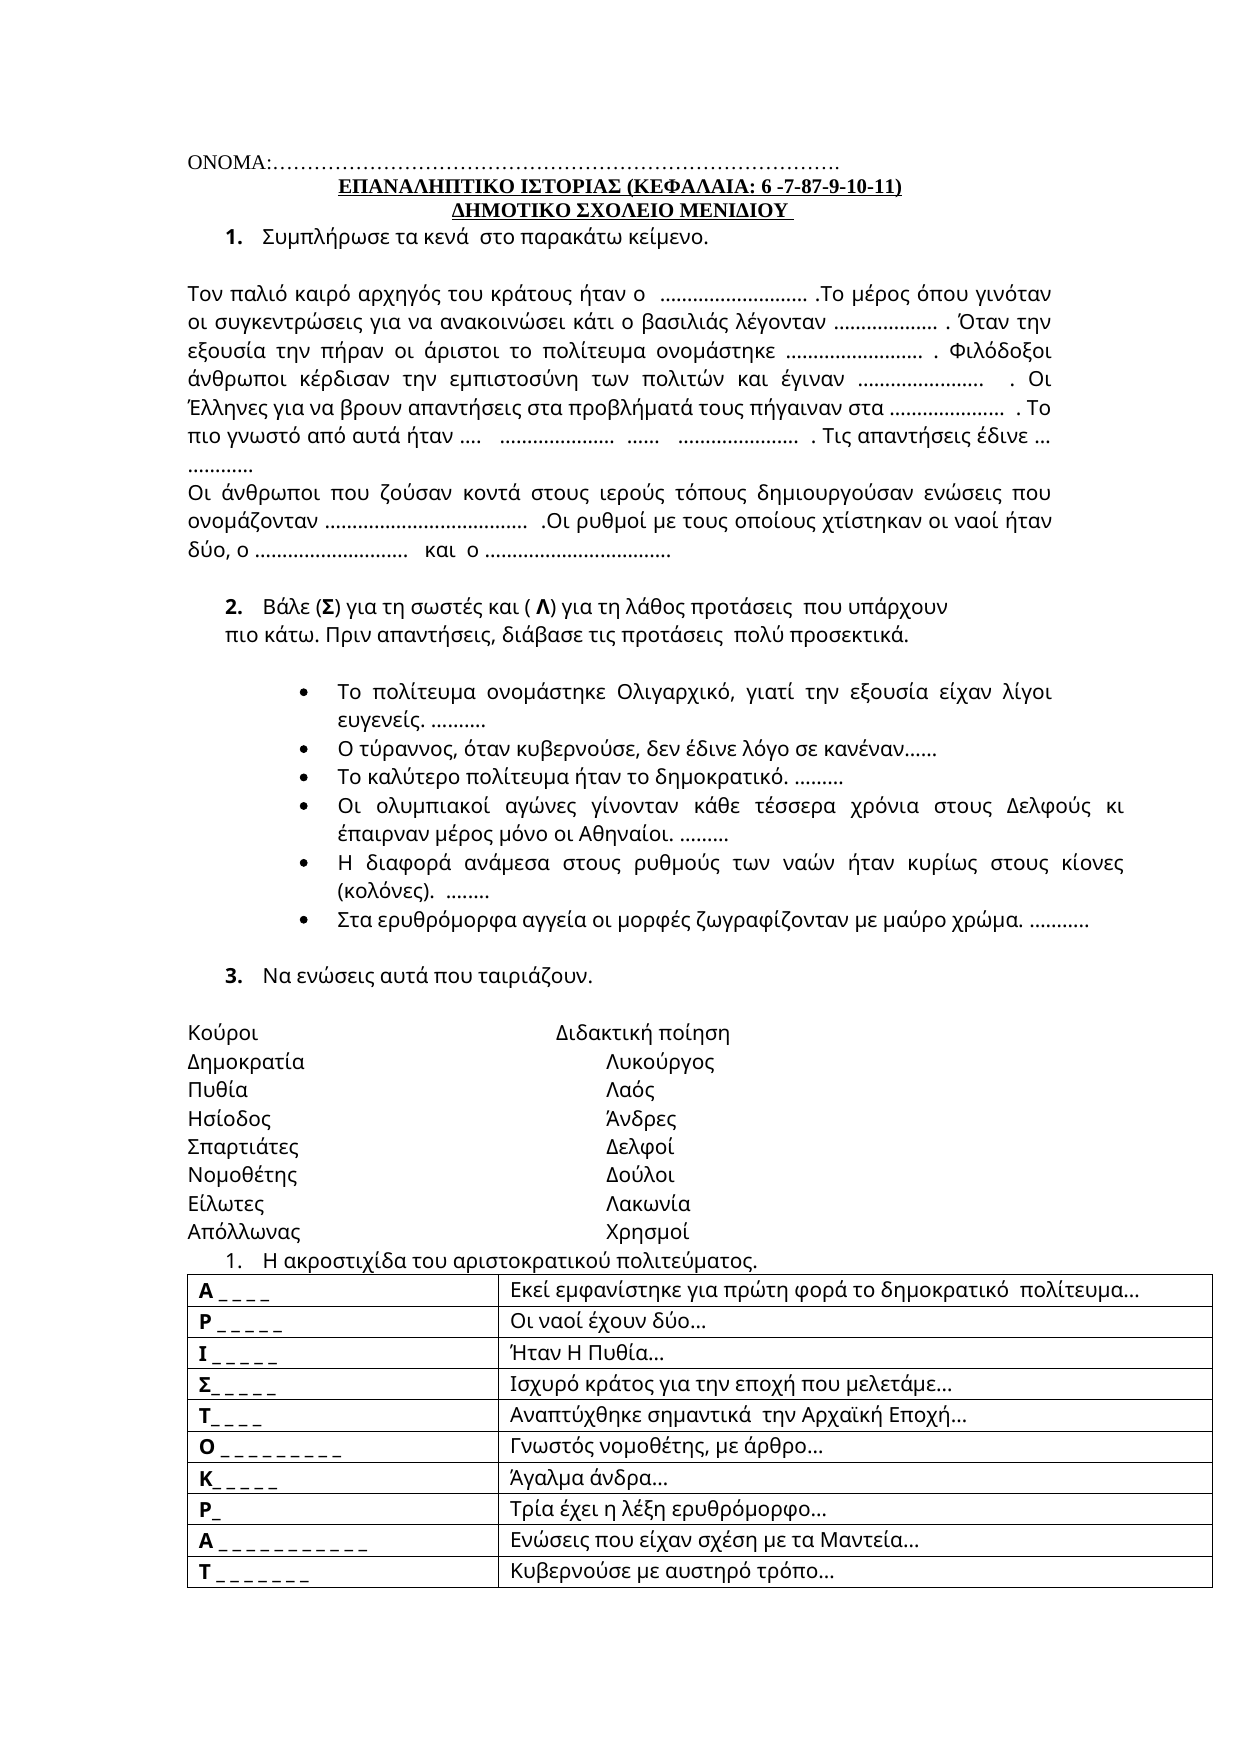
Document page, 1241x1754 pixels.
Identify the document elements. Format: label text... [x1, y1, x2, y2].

list Να ενώσεις αυτά που ταιριάζουν. [225, 962, 1219, 990]
table_cell Ρ _ _ _ _ _ [188, 1307, 498, 1337]
table_header Α _ _ _ _ [188, 1275, 498, 1306]
table_cell Τρία έχει η λέξη ερυθρόμορφο… [499, 1494, 1212, 1524]
list Η ακροστιχίδα του αριστοκρατικού πολιτεύματος. [225, 1246, 1219, 1274]
text Ησίοδος Άνδρες [187, 1104, 1219, 1132]
table_cell Α _ _ _ _ _ _ _ _ _ _ _ [188, 1525, 498, 1556]
text ΕΠΑΝΑΛΗΠΤΙΚΟ ΙΣΤΟΡΙΑΣ (ΚΕΦΑΛΑΙΑ: 6 -7-87-9-10-11) [187, 174, 1053, 198]
table_cell Ρ_ [188, 1494, 498, 1524]
text ΔΗΜΟΤΙΚΟ ΣΧΟΛΕΙΟ ΜΕΝΙΔΙΟΥ [187, 198, 1053, 222]
table_cell Ισχυρό κράτος για την εποχή που μελετάμε… [499, 1369, 1212, 1399]
list Το καλύτερο πολίτευμα ήταν το δημοκρατικό. ……… [300, 762, 1125, 791]
list Οι ολυμπιακοί αγώνες γίνονταν κάθε τέσσερα χρόνια στους Δελφούς κι έπαιρναν μέρος μόνο οι Αθηναίοι. ……… [300, 791, 1125, 848]
text Δημοκρατία Λυκούργος [187, 1047, 1219, 1075]
list Ο τύραννος, όταν κυβερνούσε, δεν έδινε λόγο σε κανέναν…… [300, 734, 1125, 762]
list Συμπλήρωσε τα κενά στο παρακάτω κείμενο. [225, 222, 1053, 251]
table_cell Ενώσεις που είχαν σχέση με τα Μαντεία… [499, 1525, 1212, 1556]
table_cell Αναπτύχθηκε σημαντικά την Αρχαϊκή Εποχή… [499, 1400, 1212, 1431]
table_cell Οι ναοί έχουν δύο… [499, 1307, 1212, 1337]
table_cell Ο _ _ _ _ _ _ _ _ _ [188, 1432, 498, 1462]
text πιο κάτω. Πριν απαντήσεις, διάβασε τις προτάσεις πολύ προσεκτικά. [225, 620, 1053, 649]
list Το πολίτευμα ονομάστηκε Ολιγαρχικό, γιατί την εξουσία είχαν λίγοι ευγενείς. ………. [300, 677, 1053, 734]
table_cell Κ_ _ _ _ _ [188, 1463, 498, 1493]
text Κούροι Διδακτική ποίηση [187, 1018, 1219, 1047]
text Σπαρτιάτες Δελφοί [187, 1132, 1219, 1161]
table_cell Τ_ _ _ _ [188, 1400, 498, 1431]
table_cell Σ_ _ _ _ _ [188, 1369, 498, 1399]
text Απόλλωνας Χρησμοί [187, 1217, 1219, 1246]
table_cell Γνωστός νομοθέτης, με άρθρο… [499, 1432, 1212, 1462]
text Πυθία Λαός [187, 1075, 1219, 1104]
text Τον παλιό καιρό αρχηγός του κράτους ήταν ο ……………………… .Το μέρος όπου γινόταν οι συγκεντρώσεις για να ανακοινώσει κάτι ο βασιλιάς λέγονταν ………………. . Όταν την εξουσία την πήραν οι άριστοι το πολίτευμα ονομάστηκε ……………………. . Φιλόδοξοι άνθρωποι κέρδισαν την εμπιστοσύνη των πολιτών και έγιναν ………………….. . Οι Έλληνες για να βρουν απαντήσεις στα προβλήματά τους πήγαιναν στα ………………… . Το πιο γνωστό από αυτά ήταν …. ………………… …… …………………. . Τις απαντήσεις έδινε … ………… [187, 279, 1053, 478]
table_cell Τ _ _ _ _ _ _ _ [188, 1557, 498, 1587]
table_cell Άγαλμα άνδρα… [499, 1463, 1212, 1493]
table_cell Κυβερνούσε με αυστηρό τρόπο… [499, 1557, 1212, 1587]
list Η διαφορά ανάμεσα στους ρυθμούς των ναών ήταν κυρίως στους κίονες (κολόνες). .……. [300, 848, 1125, 905]
table_cell Ήταν Η Πυθία… [499, 1338, 1212, 1368]
text Νομοθέτης Δούλοι [187, 1161, 1219, 1189]
text ΟΝΟΜΑ:………………………………………………………………………. [187, 150, 1053, 174]
table_header Εκεί εμφανίστηκε για πρώτη φορά το δημοκρατικό πολίτευμα… [499, 1275, 1212, 1306]
text Είλωτες Λακωνία [187, 1189, 1219, 1217]
list Βάλε (Σ) για τη σωστές και ( Λ) για τη λάθος προτάσεις που υπάρχουν [225, 592, 1053, 620]
list Στα ερυθρόμορφα αγγεία οι μορφές ζωγραφίζονταν με μαύρο χρώμα. ……….. [300, 905, 1219, 933]
table_cell Ι _ _ _ _ _ [188, 1338, 498, 1368]
text Οι άνθρωποι που ζούσαν κοντά στους ιερούς τόπους δημιουργούσαν ενώσεις που ονομάζονταν ………………………………. .Οι ρυθμοί με τους οποίους χτίστηκαν οι ναοί ήταν δύο, ο ………………………. και ο ……………………………. [187, 478, 1053, 563]
